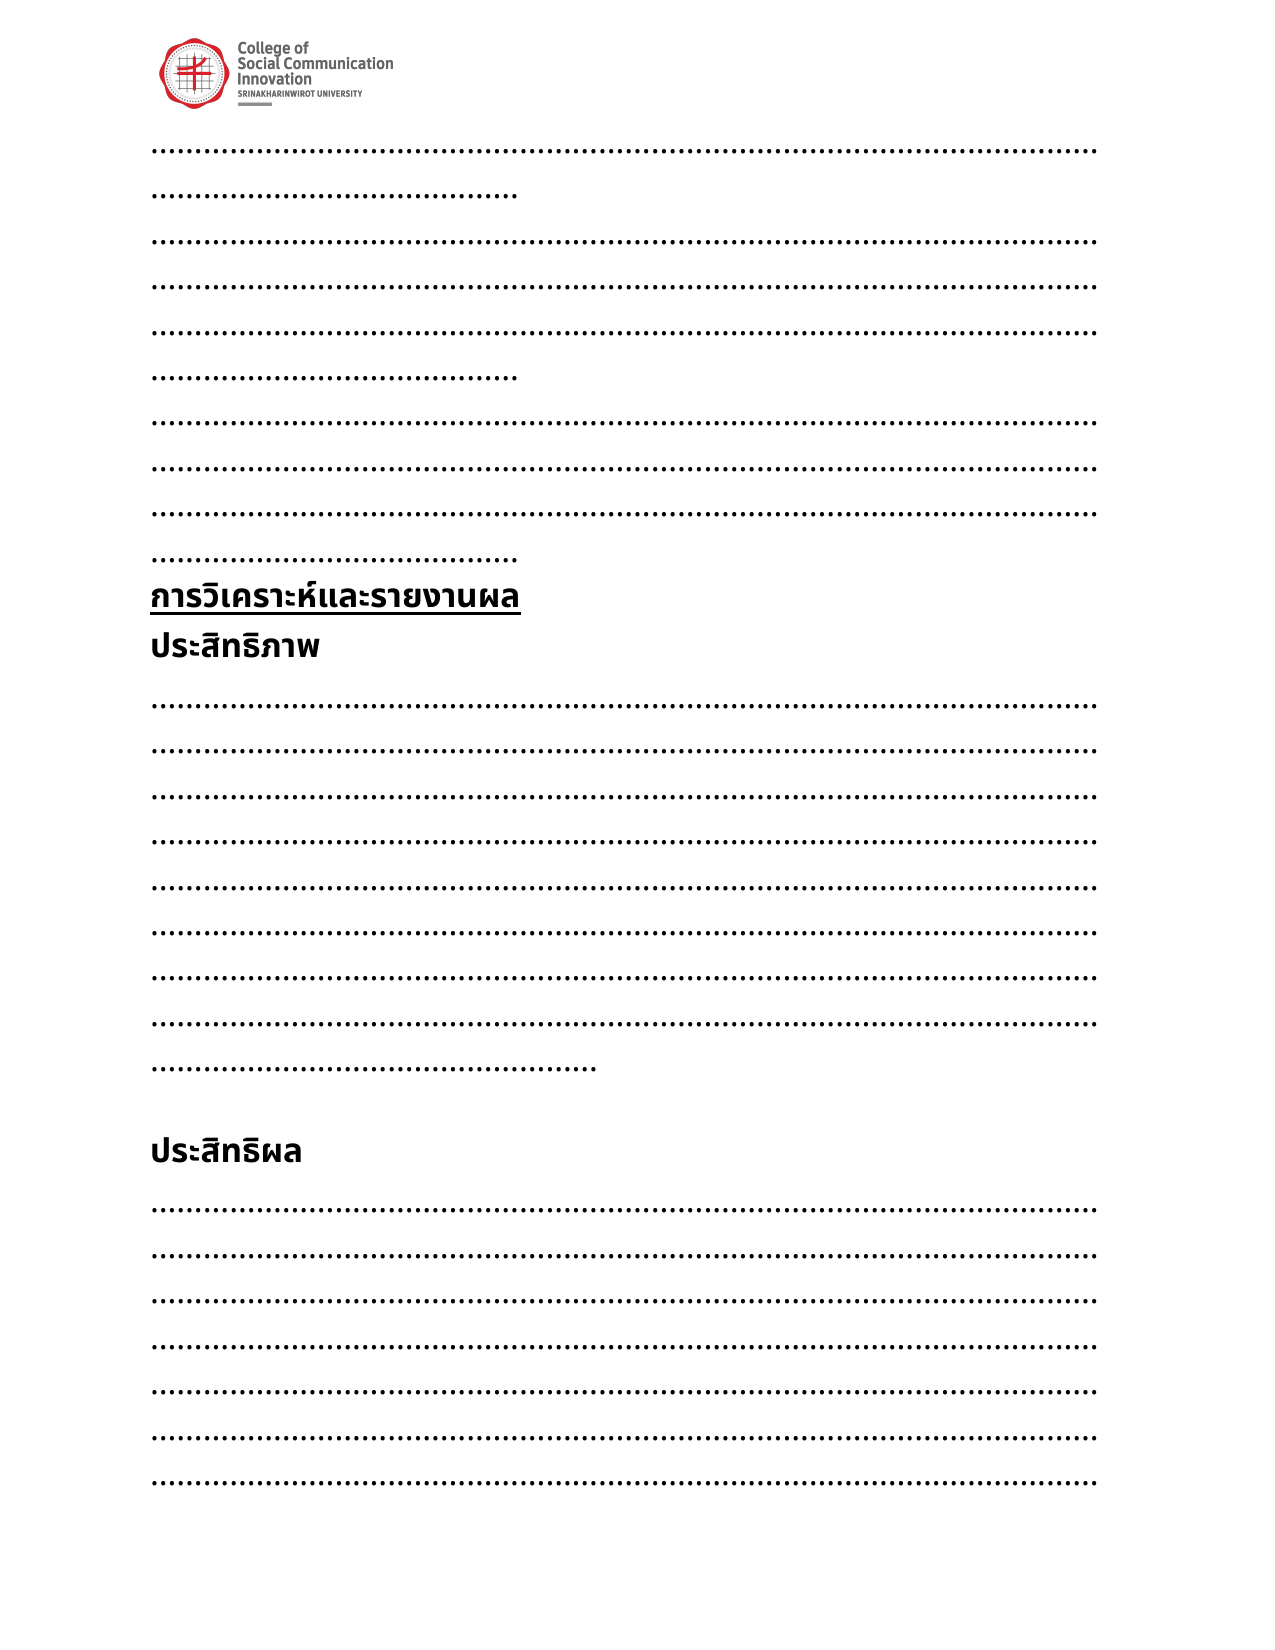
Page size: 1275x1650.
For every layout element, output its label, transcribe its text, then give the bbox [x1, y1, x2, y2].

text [150, 118, 1125, 208]
picture [150, 29, 402, 118]
text การวิเคราะห์และรายงานผล [150, 572, 1125, 622]
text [150, 1177, 1125, 1495]
text ประสิทธิผล [150, 1127, 1125, 1177]
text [150, 208, 1125, 390]
text ประสิทธิภาพ [150, 622, 1125, 673]
text …………………………………………………………………………………………………………………………………………………………………………………………………………………………………………………………………………………………………………………………………… [150, 390, 1125, 572]
